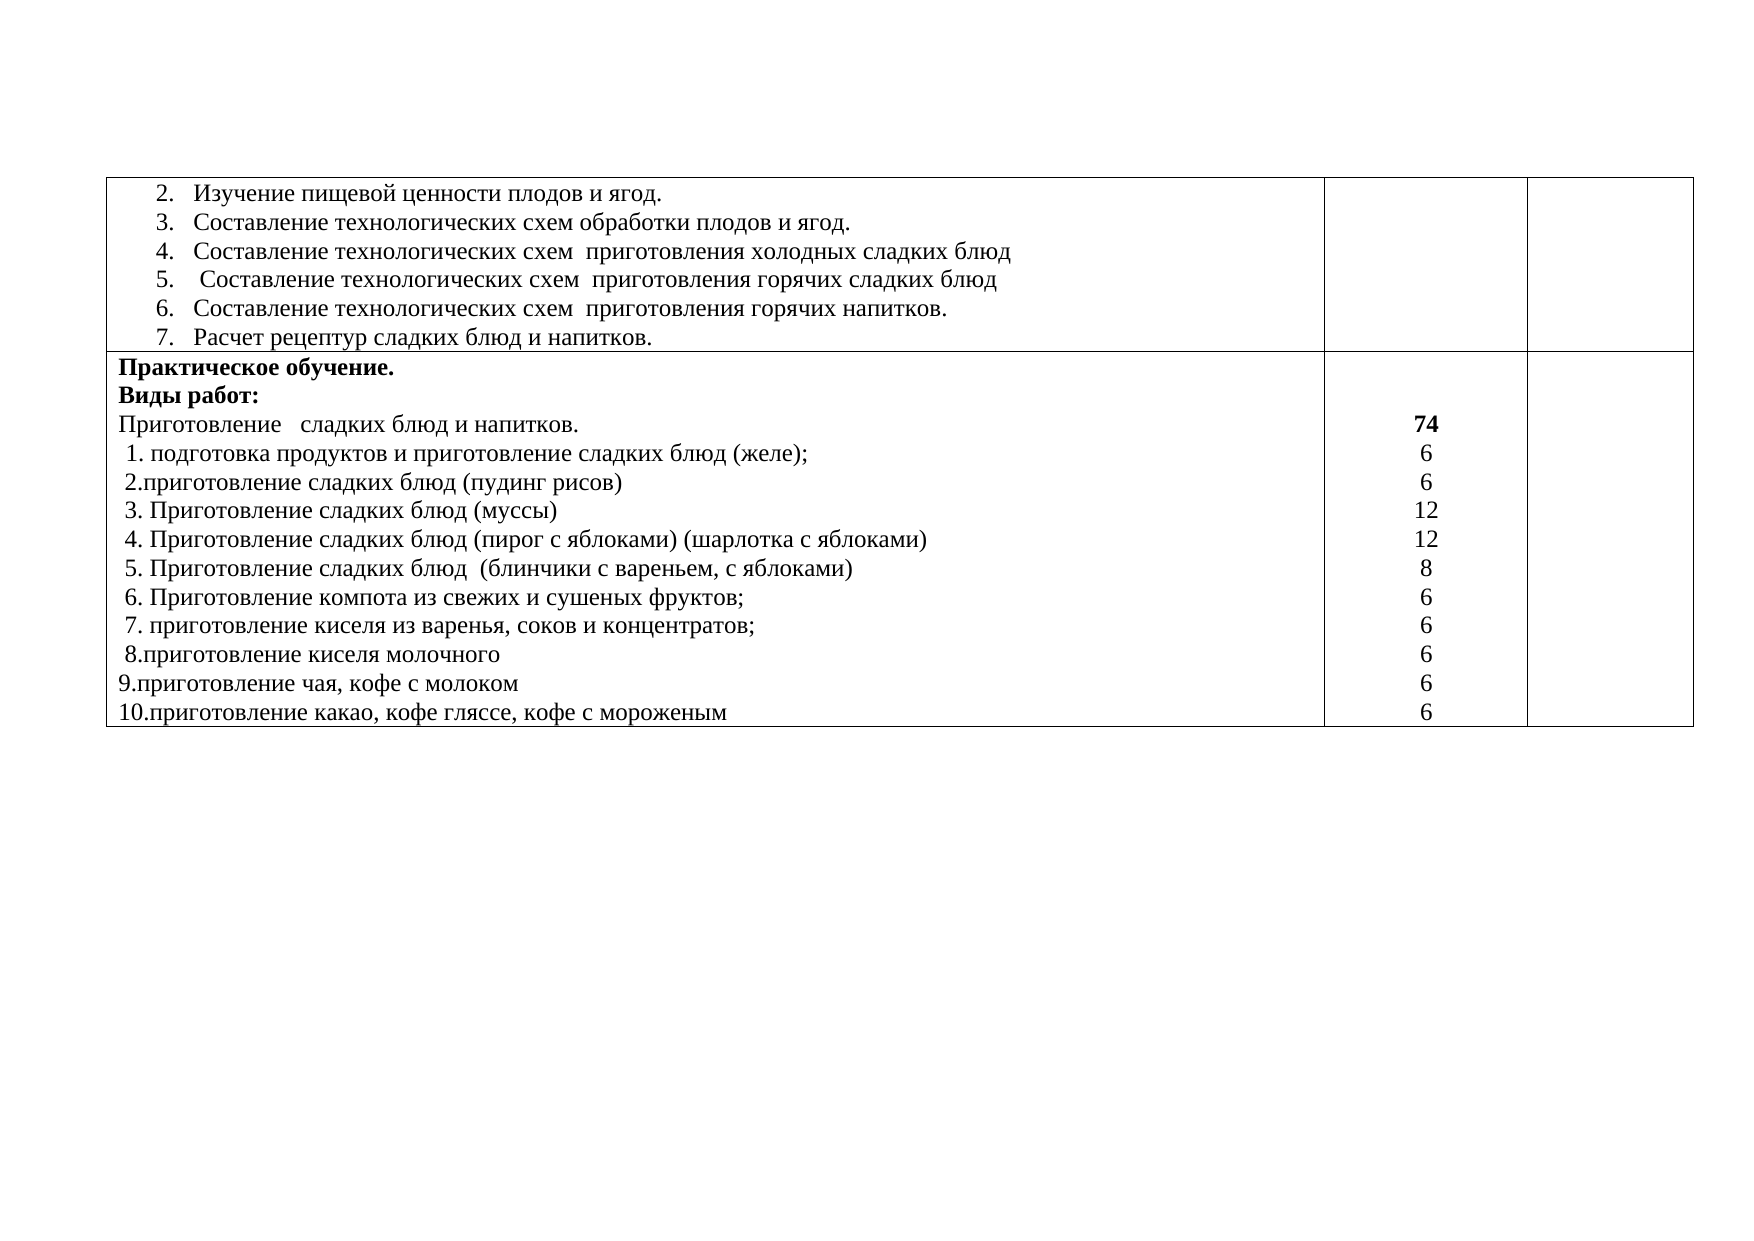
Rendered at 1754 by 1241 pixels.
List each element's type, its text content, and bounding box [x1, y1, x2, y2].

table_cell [107, 178, 1324, 351]
table_cell Практическое обучение. Виды работ: Приготовление сладких блюд и напитков. 1. подготовка продуктов и приготовление сладких блюд (желе); 2.приготовление сладких блюд (пудинг рисов) 3. Приготовление сладких блюд (муссы) 4. Приготовление сладких блюд (пирог с яблоками) (шарлотка с яблоками) 5. Приготовление сладких блюд (блинчики с вареньем, с яблоками) 6. Приготовление компота из свежих и сушеных фруктов; 7. приготовление киселя из варенья, соков и концентратов; 8.приготовление киселя молочного 9.приготовление чая, кофе с молоком 10.приготовление какао, кофе гляссе, кофе с мороженым [107, 352, 1324, 726]
table_cell 74 6 6 12 12 8 6 6 6 6 6 [1325, 352, 1527, 726]
table_cell [1528, 352, 1693, 726]
table_cell [1325, 178, 1527, 351]
table_cell [1528, 178, 1693, 351]
